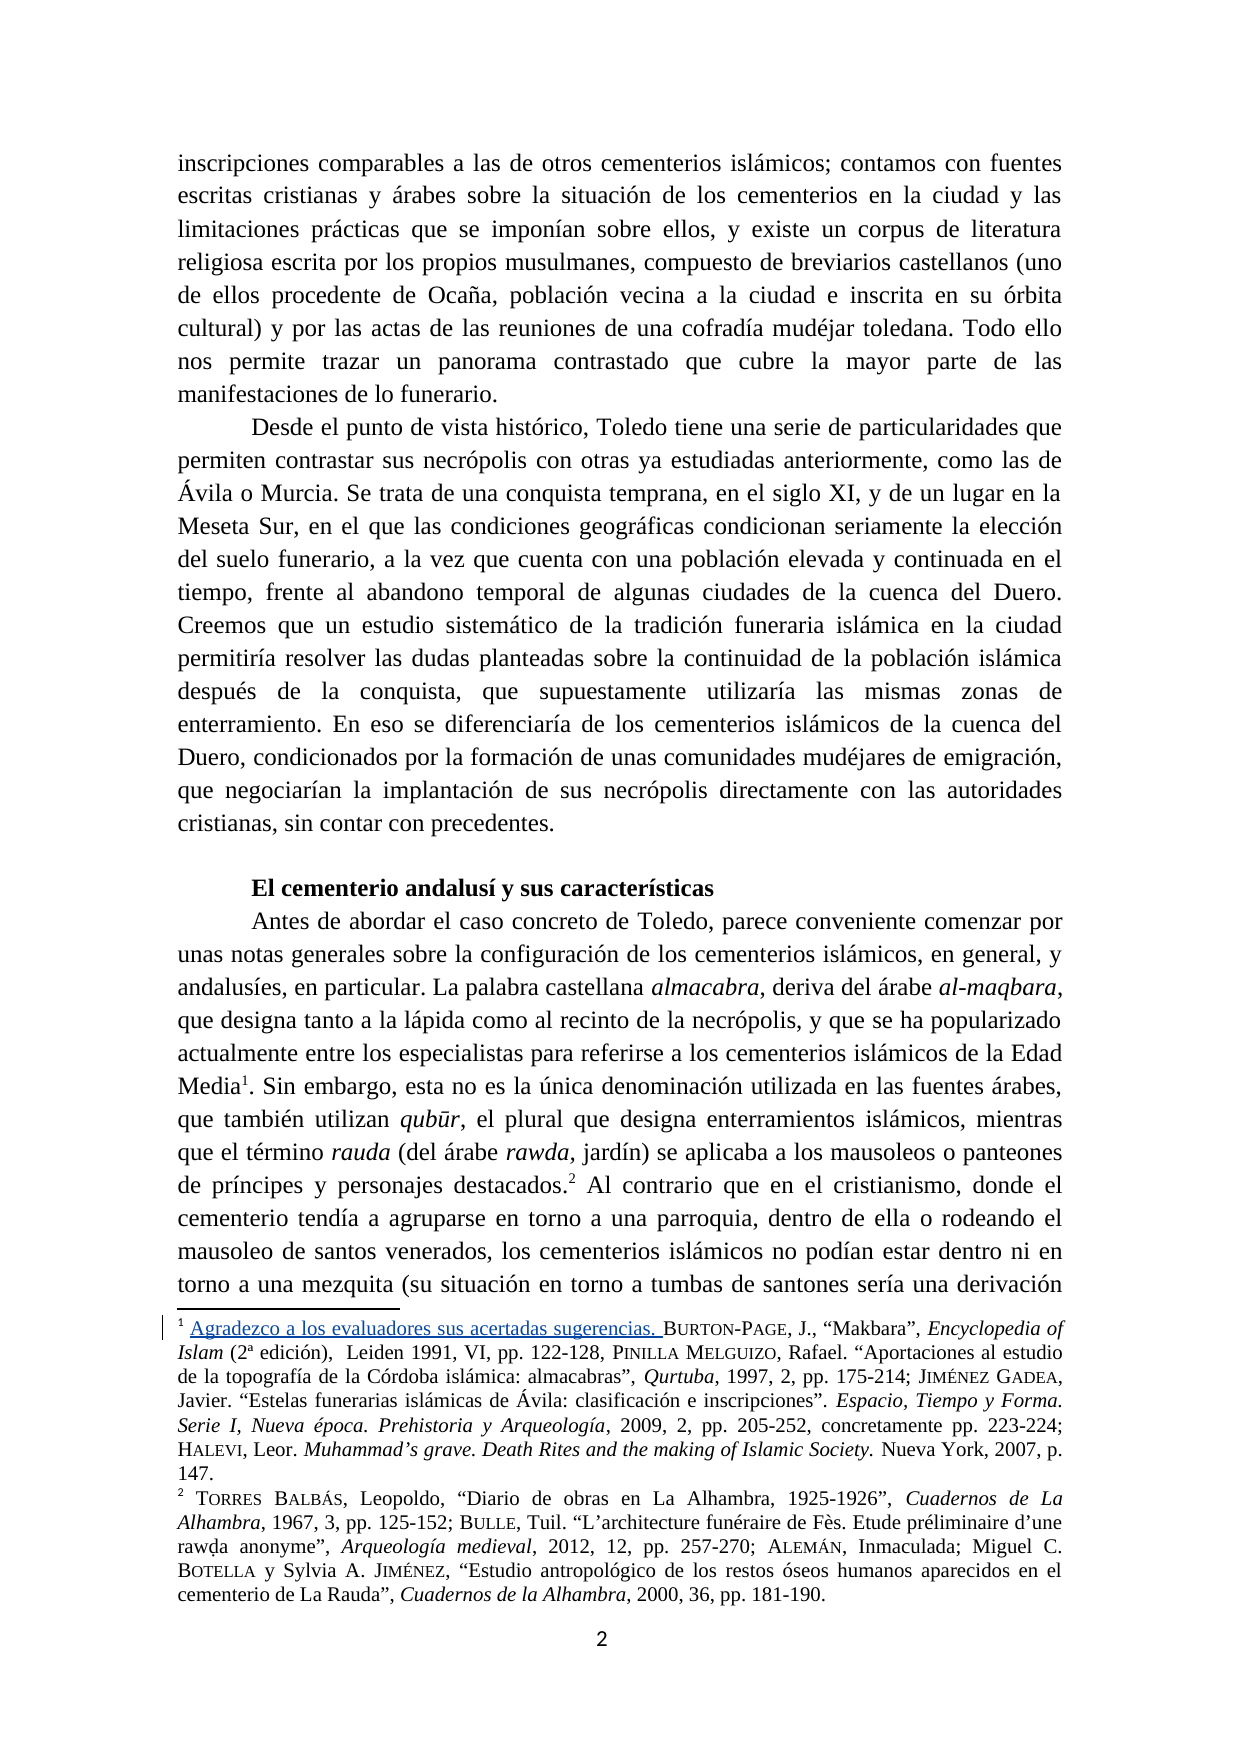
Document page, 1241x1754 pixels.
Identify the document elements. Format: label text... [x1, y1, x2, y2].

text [177, 906, 1063, 1298]
text El cementerio andalusí y sus características [177, 873, 1063, 902]
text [177, 148, 1063, 407]
text Desde el punto de vista histórico, Toledo tiene una serie de particularidades que permiten contrastar sus necrópolis con otras ya estudiadas anteriormente, como las de Ávila o Murcia. Se trata de una conquista temprana, en el siglo XI, y de un lugar en la Meseta Sur, en el que las condiciones geográficas condicionan seriamente la elección del suelo funerario, a la vez que cuenta con una población elevada y continuada en el tiempo, frente al abandono temporal de algunas ciudades de la cuenca del Duero. Creemos que un estudio sistemático de la tradición funeraria islámica en la ciudad permitiría resolver las dudas planteadas sobre la continuidad de la población islámica después de la conquista, que supuestamente utilizaría las mismas zonas de enterramiento. En eso se diferenciaría de los cementerios islámicos de la cuenca del Duero, condicionados por la formación de unas comunidades mudéjares de emigración, que negociarían la implantación de sus necrópolis directamente con las autoridades cristianas, sin contar con precedentes. [177, 412, 1063, 837]
